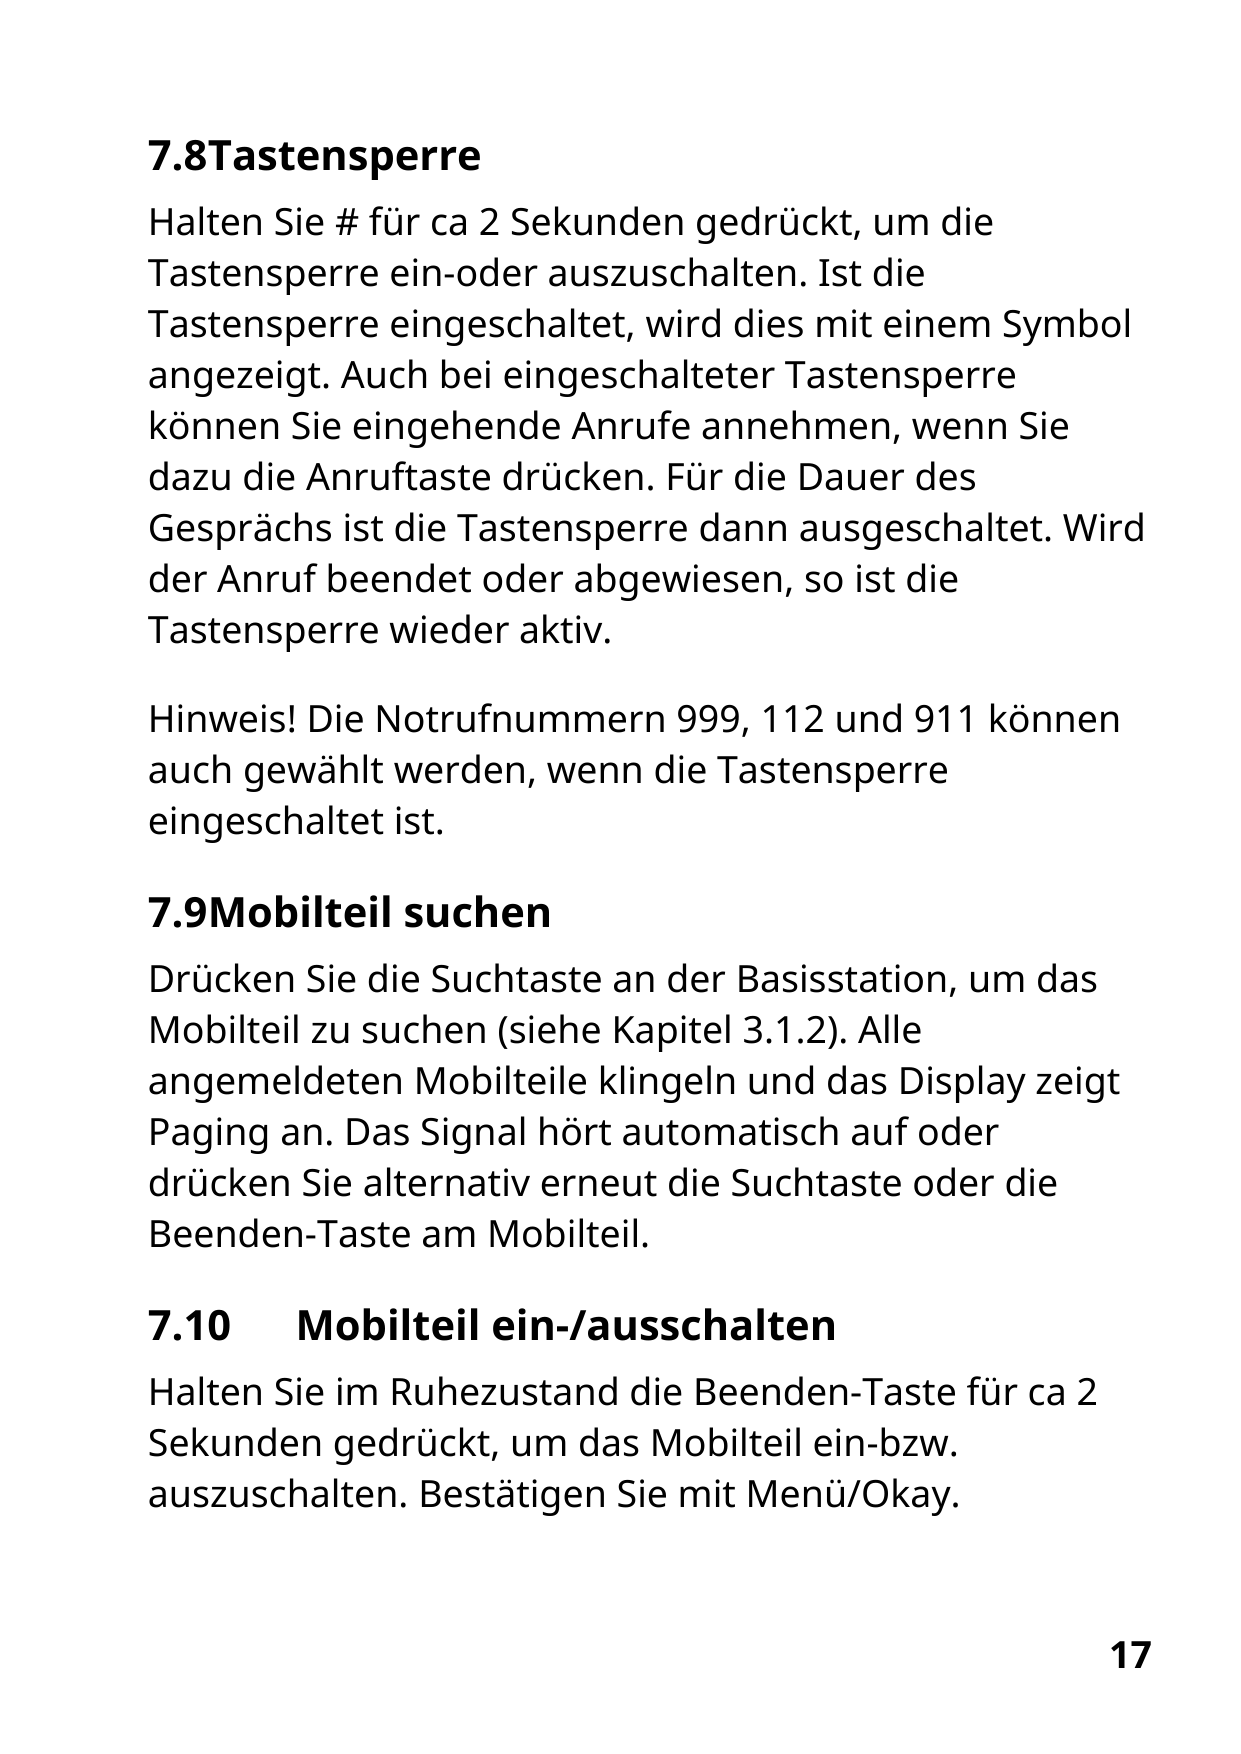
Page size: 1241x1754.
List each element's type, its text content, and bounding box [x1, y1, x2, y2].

text Halten Sie im Ruhezustand die Beenden-Taste für ca 2 Sekunden gedrückt, um das Mobilteil ein-bzw. auszuschalten. Bestätigen Sie mit Menü/Okay. [148, 1365, 1152, 1518]
text Halten Sie # für ca 2 Sekunden gedrückt, um die Tastensperre ein-oder auszuschalten. Ist die Tastensperre eingeschaltet, wird dies mit einem Symbol angezeigt. Auch bei eingeschalteter Tastensperre können Sie eingehende Anrufe annehmen, wenn Sie dazu die Anruftaste drücken. Für die Dauer des Gesprächs ist die Tastensperre dann ausgeschaltet. Wird der Anruf beendet oder abgewiesen, so ist die Tastensperre wieder aktiv. [148, 195, 1152, 655]
subtitle Tastensperre [148, 126, 1152, 183]
text Hinweis! Die Notrufnummern 999, 112 und 911 können auch gewählt werden, wenn die Tastensperre eingeschaltet ist. [148, 692, 1152, 845]
subtitle Mobilteil ein-/ausschalten [148, 1296, 1152, 1353]
text Drücken Sie die Suchtaste an der Basisstation, um das Mobilteil zu suchen (siehe Kapitel 3.1.2). Alle angemeldeten Mobilteile klingeln und das Display zeigt Paging an. Das Signal hört automatisch auf oder drücken Sie alternativ erneut die Suchtaste oder die Beenden-Taste am Mobilteil. [148, 952, 1152, 1258]
subtitle Mobilteil suchen [148, 883, 1152, 939]
